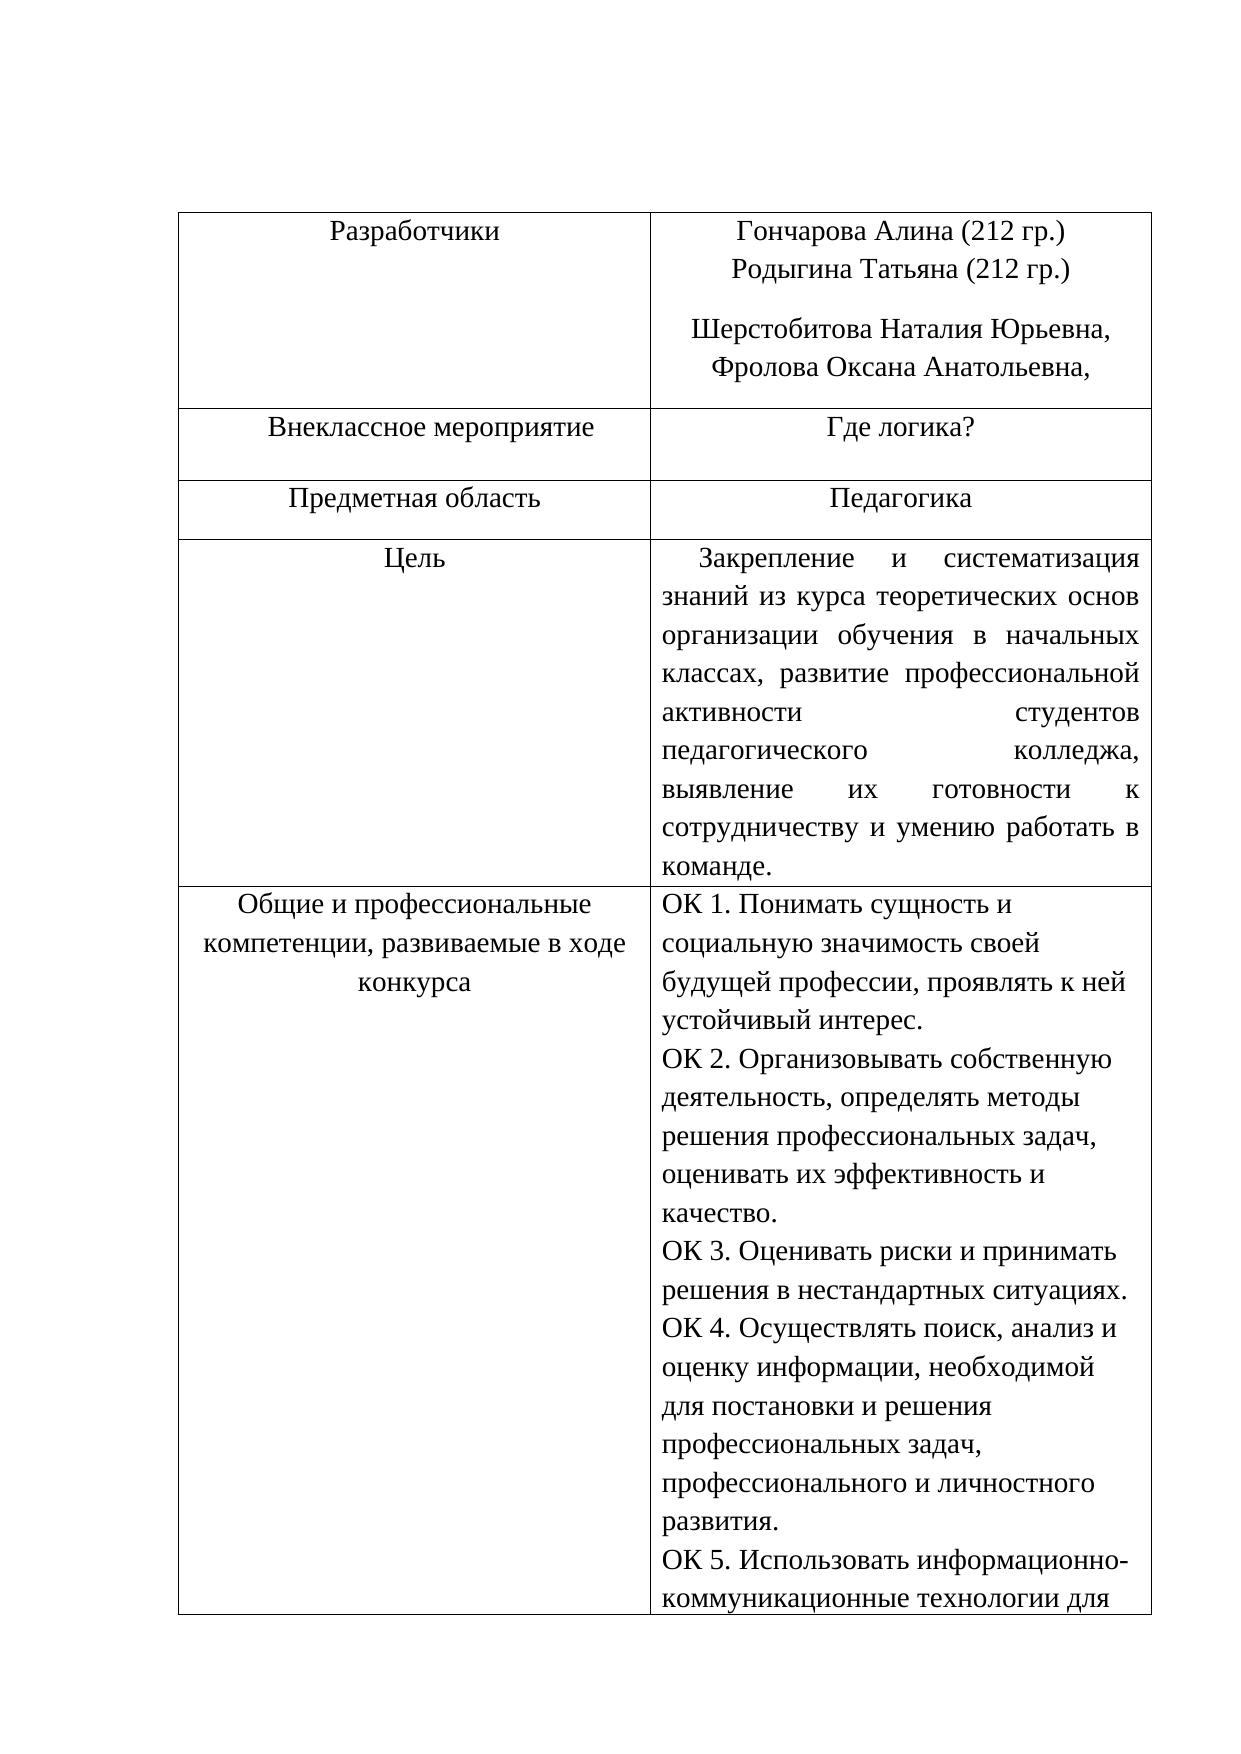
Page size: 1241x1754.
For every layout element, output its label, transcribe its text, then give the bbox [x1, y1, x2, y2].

table_cell Закрепление и систематизация знаний из курса теоретических основ организации обучения в начальных классах, развитие профессиональной активности студентов педагогического колледжа, выявление их готовности к сотрудничеству и умению работать в команде. [651, 540, 1151, 886]
table_header Разработчики [179, 213, 650, 408]
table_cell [179, 887, 650, 1614]
table_cell Предметная область [179, 481, 650, 539]
table_cell Внеклассное мероприятие [179, 409, 650, 479]
table_header Гончарова Алина (212 гр.) Родыгина Татьяна (212 гр.) Шерстобитова Наталия Юрьевна, Фролова Оксана Анатольевна, [651, 213, 1151, 408]
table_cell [651, 887, 1151, 1614]
table_cell Педагогика [651, 481, 1151, 539]
table_cell Цель [179, 540, 650, 886]
table_cell Где логика? [651, 409, 1151, 479]
